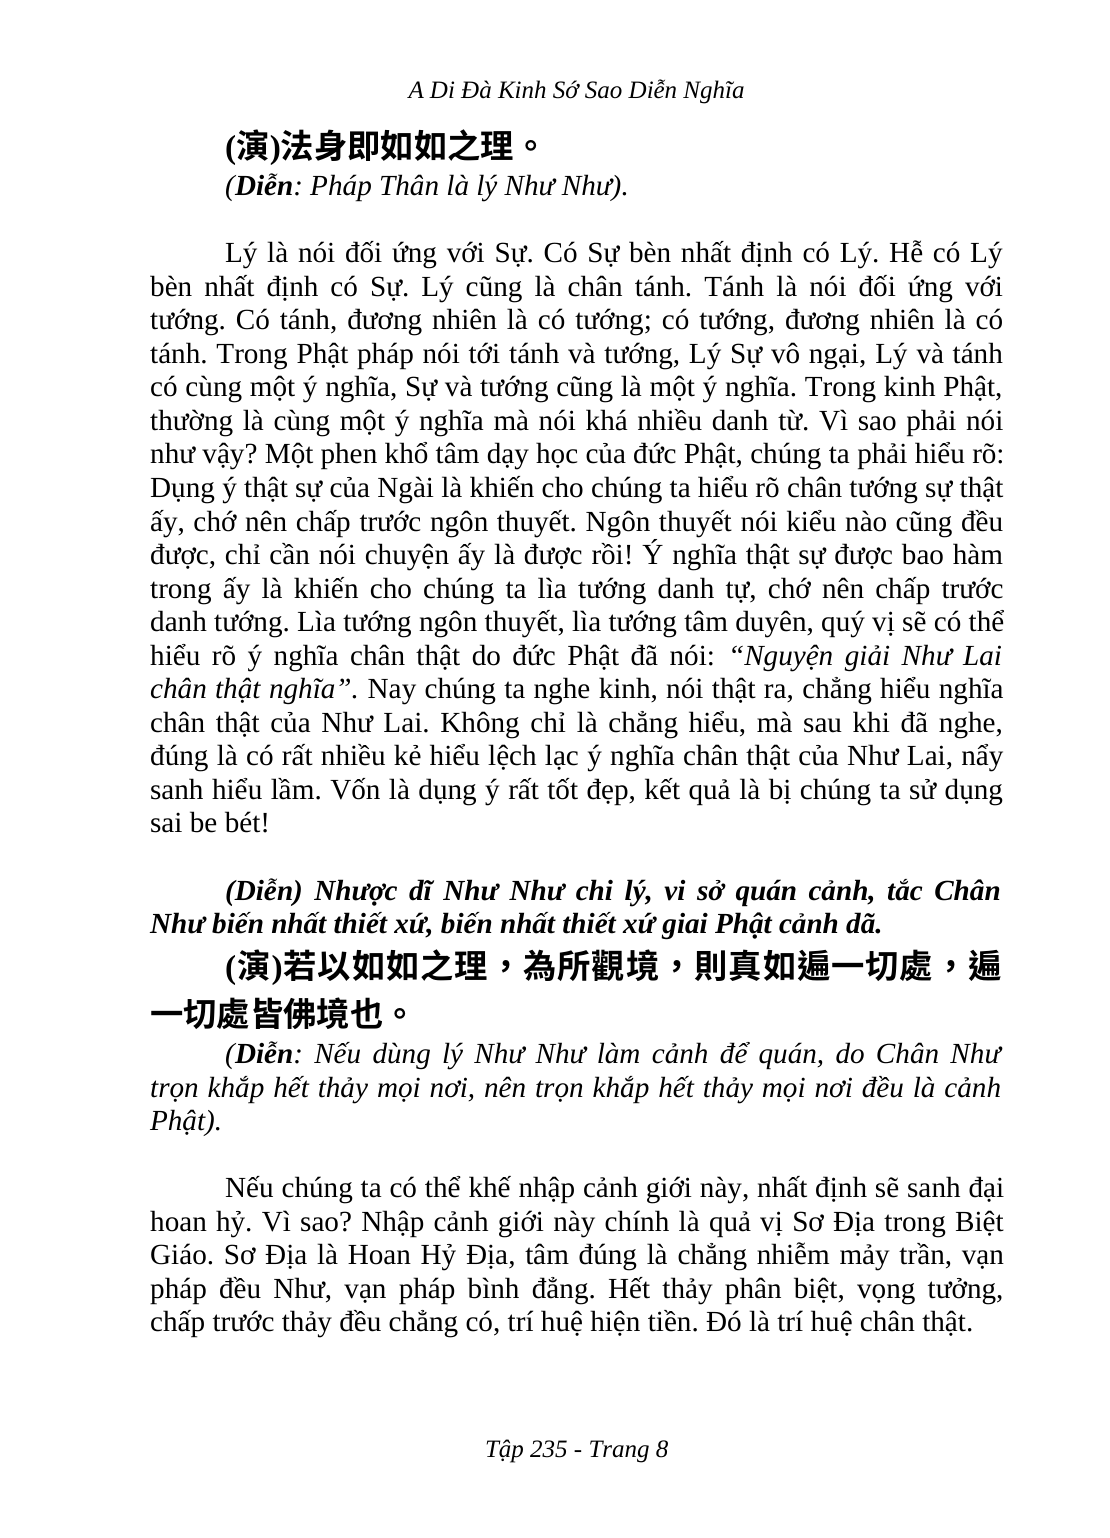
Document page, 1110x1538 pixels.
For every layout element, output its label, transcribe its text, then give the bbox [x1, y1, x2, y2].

text (演)法身即如如之理。 [150, 120, 1005, 168]
text Nếu chúng ta có thể khế nhập cảnh giới này, nhất định sẽ sanh đại hoan hỷ. Vì sao? Nhập cảnh giới này chính là quả vị Sơ Địa trong Biệt Giáo. Sơ Địa là Hoan Hỷ Địa, tâm đúng là chẳng nhiễm mảy trần, vạn pháp đều Như, vạn pháp bình đẳng. Hết thảy phân biệt, vọng tưởng, chấp trước thảy đều chẳng có, trí huệ hiện tiền. Đó là trí huệ chân thật. [150, 1170, 1005, 1338]
text (Diễn: Nếu dùng lý Như Như làm cảnh để quán, do Chân Như trọn khắp hết thảy mọi nơi, nên trọn khắp hết thảy mọi nơi đều là cảnh Phật). [150, 1036, 1005, 1137]
text (演)若以如如之理，為所觀境，則真如遍一切處，遍一切處皆佛境也。 [150, 940, 1003, 1036]
text Lý là nói đối ứng với Sự. Có Sự bèn nhất định có Lý. Hễ có Lý bèn nhất định có Sự. Lý cũng là chân tánh. Tánh là nói đối ứng với tướng. Có tánh, đương nhiên là có tướng; có tướng, đương nhiên là có tánh. Trong Phật pháp nói tới tánh và tướng, Lý Sự vô ngại, Lý và tánh có cùng một ý nghĩa, Sự và tướng cũng là một ý nghĩa. Trong kinh Phật, thường là cùng một ý nghĩa mà nói khá nhiều danh từ. Vì sao phải nói như vậy? Một phen khổ tâm dạy học của đức Phật, chúng ta phải hiểu rõ: Dụng ý thật sự của Ngài là khiến cho chúng ta hiểu rõ chân tướng sự thật ấy, chớ nên chấp trước ngôn thuyết. Ngôn thuyết nói kiểu nào cũng đều được, chỉ cần nói chuyện ấy là được rồi! Ý nghĩa thật sự được bao hàm trong ấy là khiến cho chúng ta lìa tướng danh tự, chớ nên chấp trước danh tướng. Lìa tướng ngôn thuyết, lìa tướng tâm duyên, quý vị sẽ có thể hiểu rõ ý nghĩa chân thật do đức Phật đã nói: “Nguyện giải Như Lai chân thật nghĩa”. Nay chúng ta nghe kinh, nói thật ra, chẳng hiểu nghĩa chân thật của Như Lai. Không chỉ là chẳng hiểu, mà sau khi đã nghe, đúng là có rất nhiều kẻ hiểu lệch lạc ý nghĩa chân thật của Như Lai, nẩy sanh hiểu lầm. Vốn là dụng ý rất tốt đẹp, kết quả là bị chúng ta sử dụng sai be bét! [150, 235, 1005, 839]
text (Diễn: Pháp Thân là lý Như Như). [150, 168, 1005, 202]
text (Diễn) Nhược dĩ Như Như chi lý, vi sở quán cảnh, tắc Chân Như biến nhất thiết xứ, biến nhất thiết xứ giai Phật cảnh dã. [150, 873, 1005, 940]
